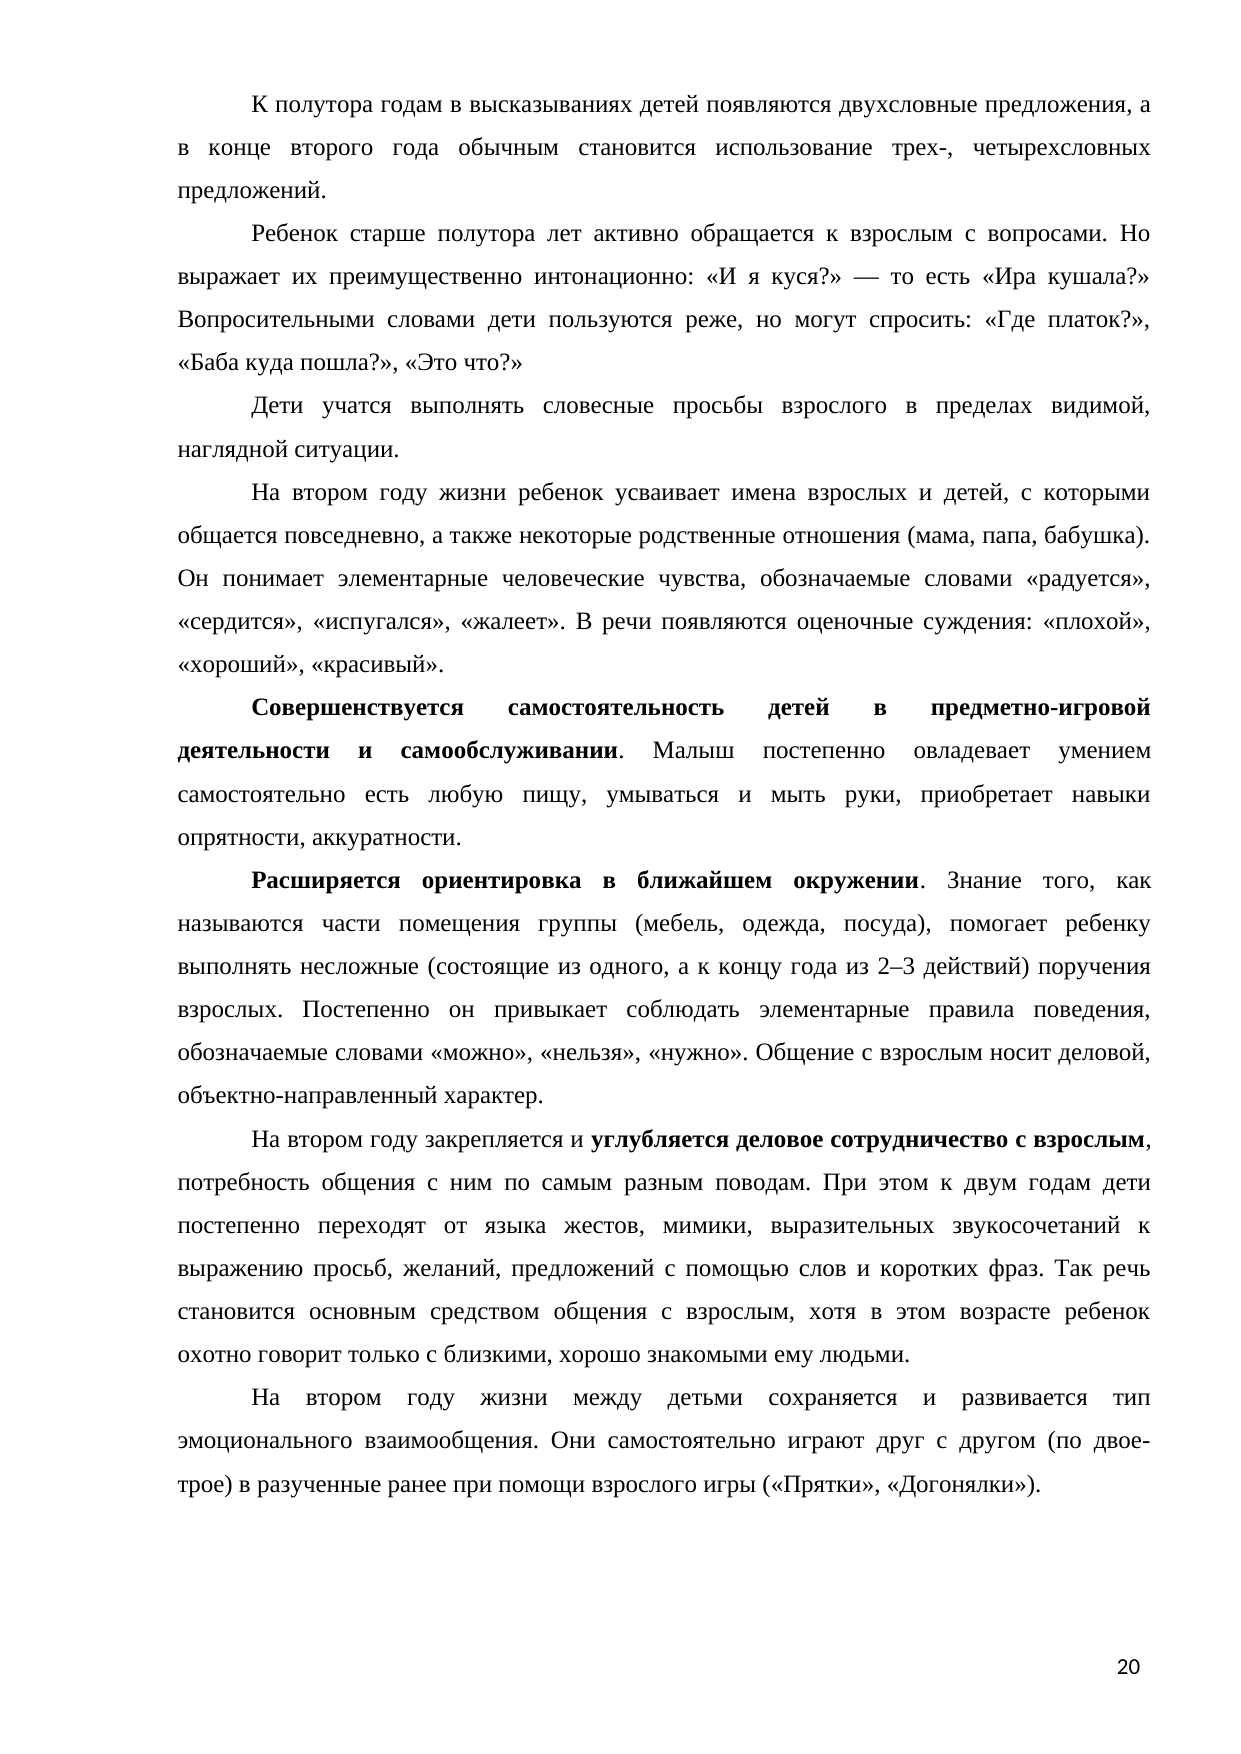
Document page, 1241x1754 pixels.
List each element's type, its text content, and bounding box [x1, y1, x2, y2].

text На втором году жизни ребенок усваивает имена взрослых и детей, с которыми общается повседневно, а также некоторые родственные отношения (мама, папа, бабушка). Он понимает элементарные человеческие чувства, обозначаемые словами «радуется», «сердится», «испугался», «жалеет». В речи появляются оценочные суждения: «плохой», «хороший», «красивый». [177, 477, 1152, 678]
text Совершенствуется самостоятельность детей в предметно-игровой деятельности и самообслуживании. Малыш постепенно овладевает умением самостоятельно есть любую пищу, умываться и мыть руки, приобретает навыки опрятности, аккуратности. [177, 692, 1152, 851]
text Расширяется ориентировка в ближайшем окружении. Знание того, как называются части помещения группы (мебель, одежда, посуда), помогает ребенку выполнять несложные (состоящие из одного, а к концу года из 2–3 действий) поручения взрослых. Постепенно он привыкает соблюдать элементарные правила поведения, обозначаемые словами «можно», «нельзя», «нужно». Общение с взрослым носит деловой, объектно-направленный характер. [177, 865, 1152, 1109]
text На втором году жизни между детьми сохраняется и развивается тип эмоционального взаимообщения. Они самостоятельно играют друг с другом (по двое-трое) в разученные ранее при помощи взрослого игры («Прятки», «Догонялки»). [177, 1382, 1152, 1497]
text К полутора годам в высказываниях детей появляются двухсловные предложения, а в конце второго года обычным становится использование трех-, четырехсловных предложений. [177, 89, 1152, 204]
text Дети учатся выполнять словесные просьбы взрослого в пределах видимой, наглядной ситуации. [177, 391, 1152, 462]
text На втором году закрепляется и углубляется деловое сотрудничество с взрослым, потребность общения с ним по самым разным поводам. При этом к двум годам дети постепенно переходят от языка жестов, мимики, выразительных звукосочетаний к выражению просьб, желаний, предложений с помощью слов и коротких фраз. Так речь становится основным средством общения с взрослым, хотя в этом возрасте ребенок охотно говорит только с близкими, хорошо знакомыми ему людьми. [177, 1124, 1152, 1368]
text Ребенок старше полутора лет активно обращается к взрослым с вопросами. Но выражает их преимущественно интонационно: «И я куся?» — то есть «Ира кушала?» Вопросительными словами дети пользуются реже, но могут спросить: «Где платок?», «Баба куда пошла?», «Это что?» [177, 218, 1152, 376]
